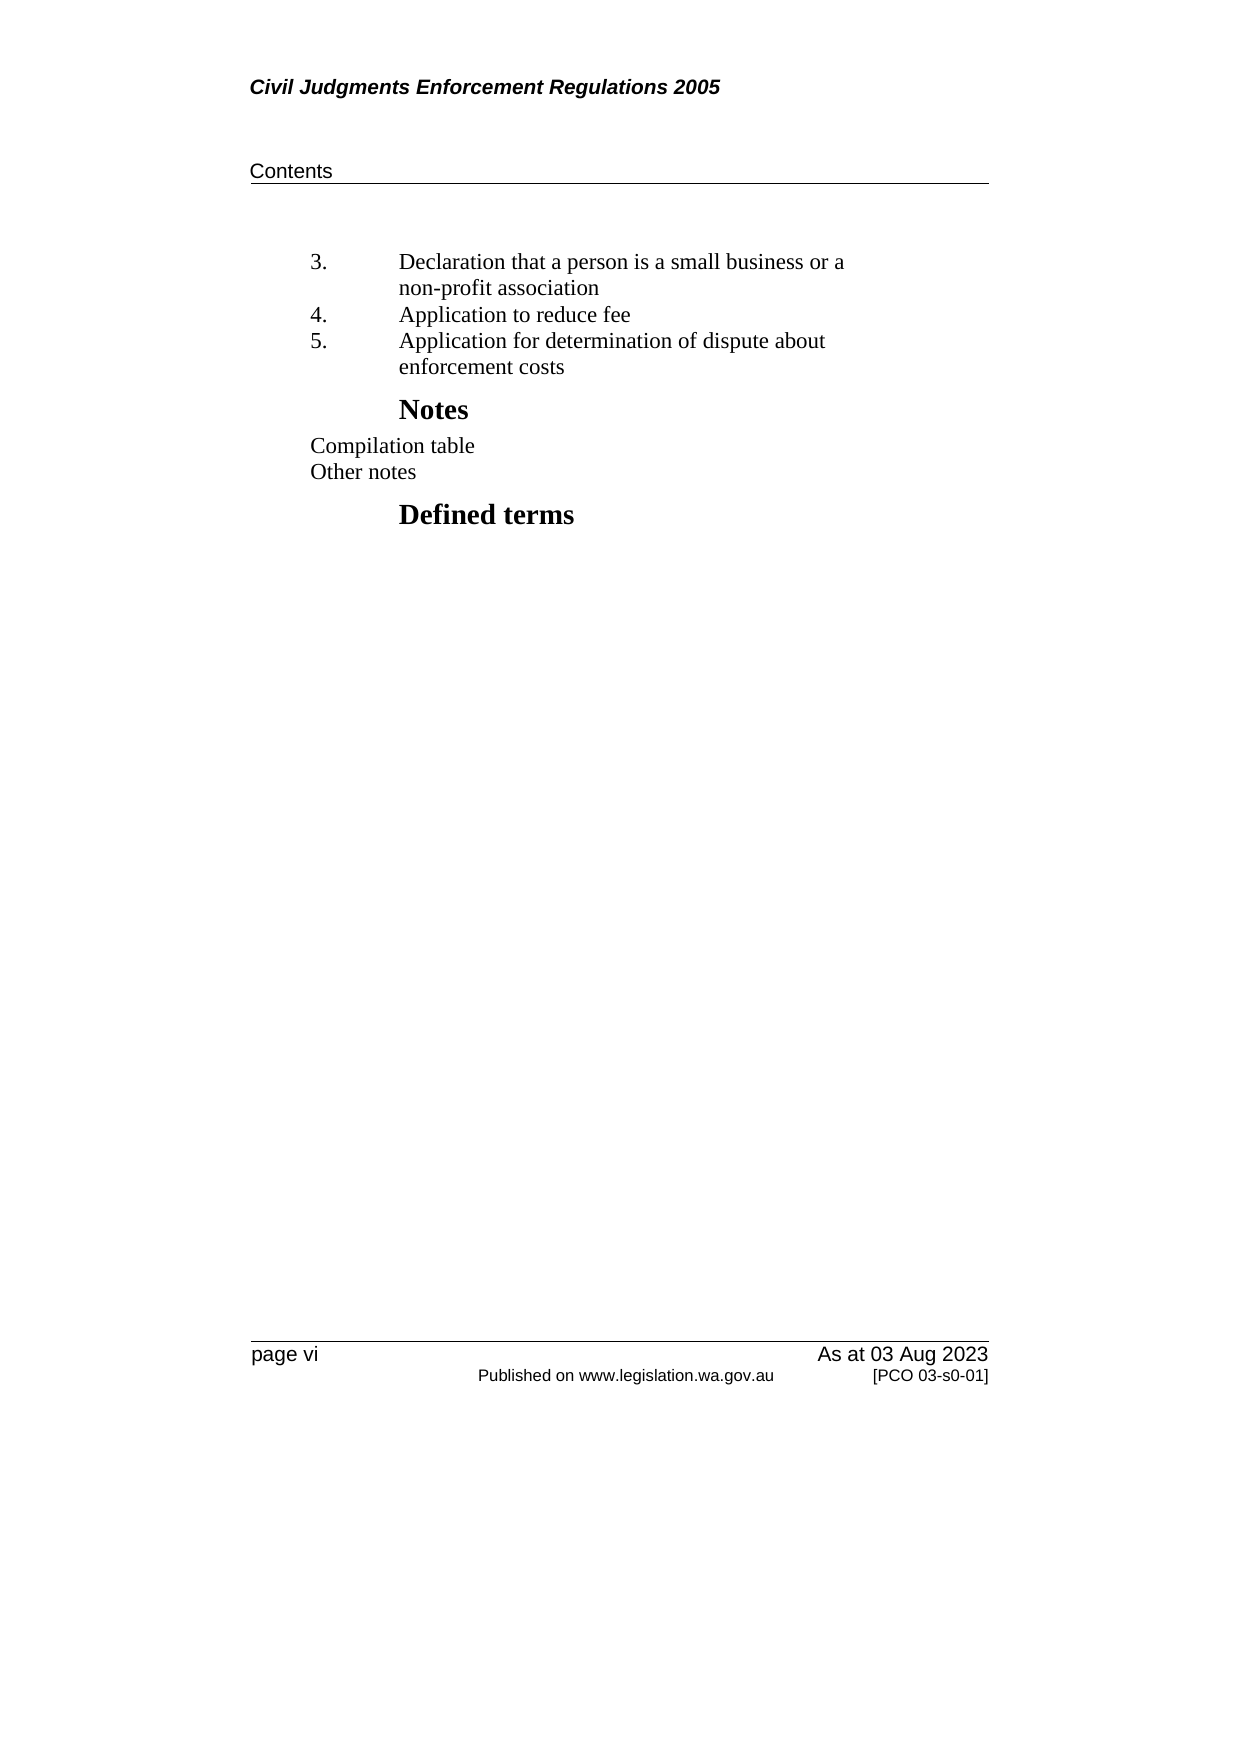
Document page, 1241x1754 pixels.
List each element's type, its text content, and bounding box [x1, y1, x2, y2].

text Compilation table 87 [310, 432, 871, 458]
text Notes [399, 392, 871, 426]
text 3. Declaration that a person is a small business or a non-profit association 78 [310, 248, 871, 301]
text Other notes 90 [310, 458, 871, 485]
text 5. Application for determination of dispute about enforcement costs 86 [310, 327, 871, 380]
text 4. Application to reduce fee 80 [310, 301, 871, 327]
text Defined terms [399, 497, 871, 531]
